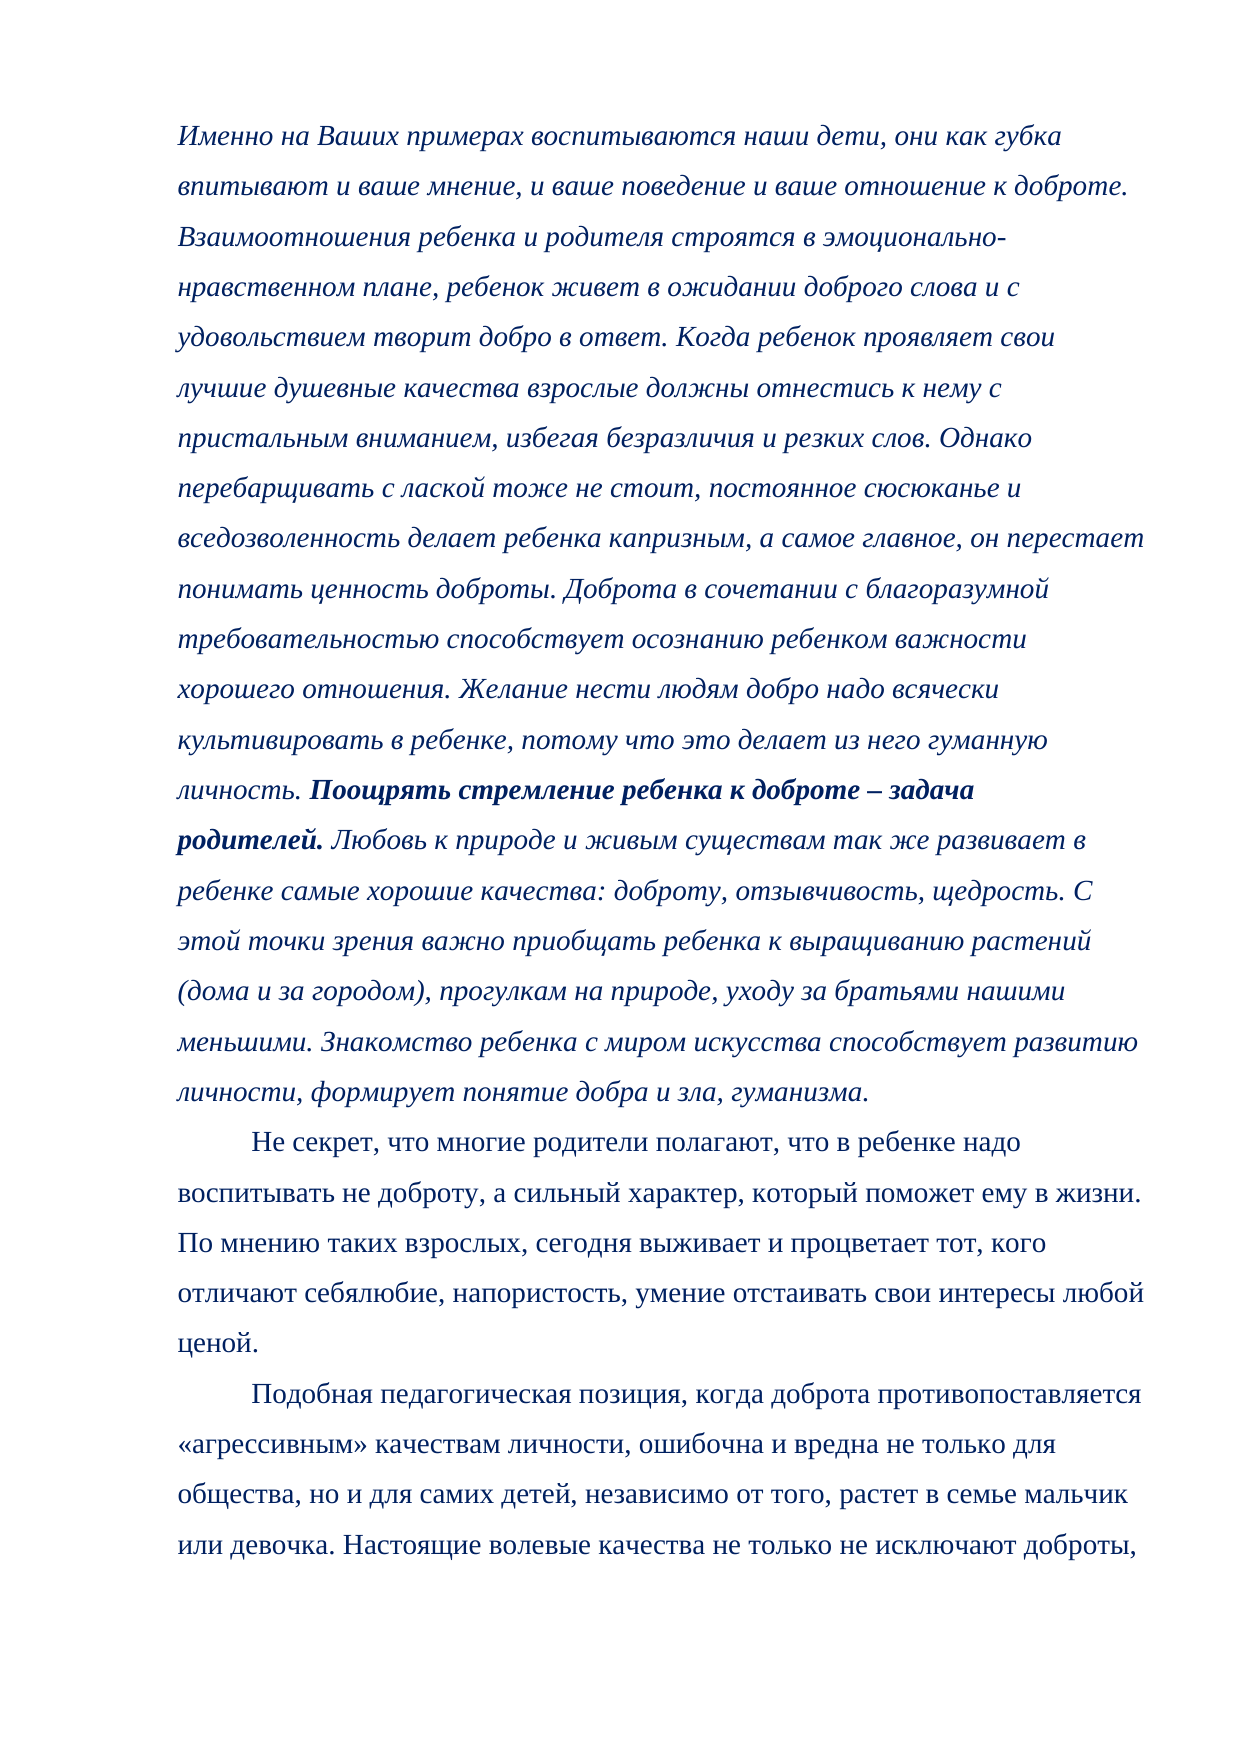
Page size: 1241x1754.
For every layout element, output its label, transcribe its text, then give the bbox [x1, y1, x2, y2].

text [177, 118, 1152, 1108]
text Не секрет, что многие родители полагают, что в ребенке надо воспитывать не доброту, а сильный характер, который поможет ему в жизни. По мнению таких взрослых, сегодня выживает и процветает тот, кого отличают себялюбие, напористость, умение отстаивать свои интересы любой ценой. [177, 1124, 1152, 1359]
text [177, 1376, 1152, 1560]
